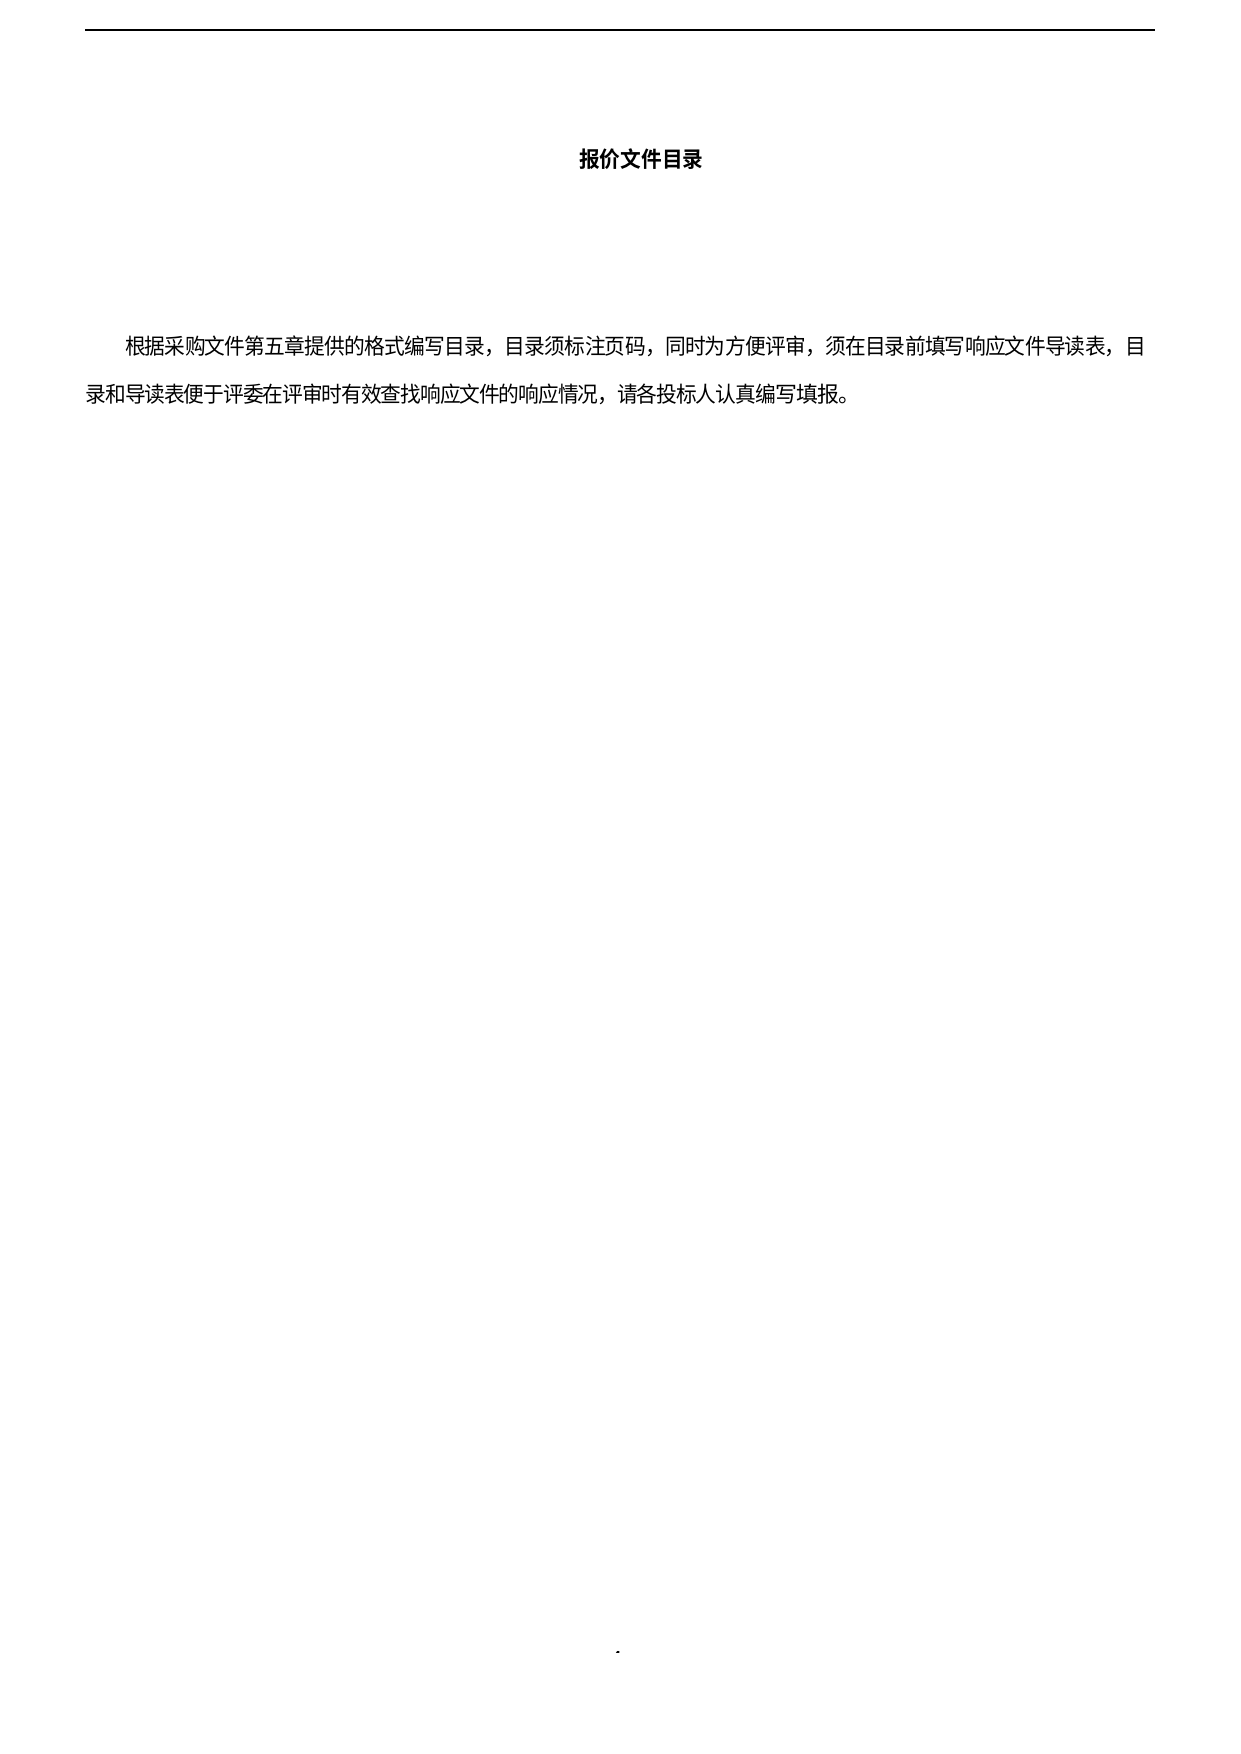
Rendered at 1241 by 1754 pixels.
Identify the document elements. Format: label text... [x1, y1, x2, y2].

text 根据采购文件第五章提供的格式编写目录，目录须标注页码，同时为方便评审，须在目录前填写响应文件导读表，目录和导读表便于评委在评审时有效查找响应文件的响应情况，请各投标人认真编写填报。 [85, 329, 1148, 409]
subtitle 报价文件目录 [85, 142, 1155, 173]
